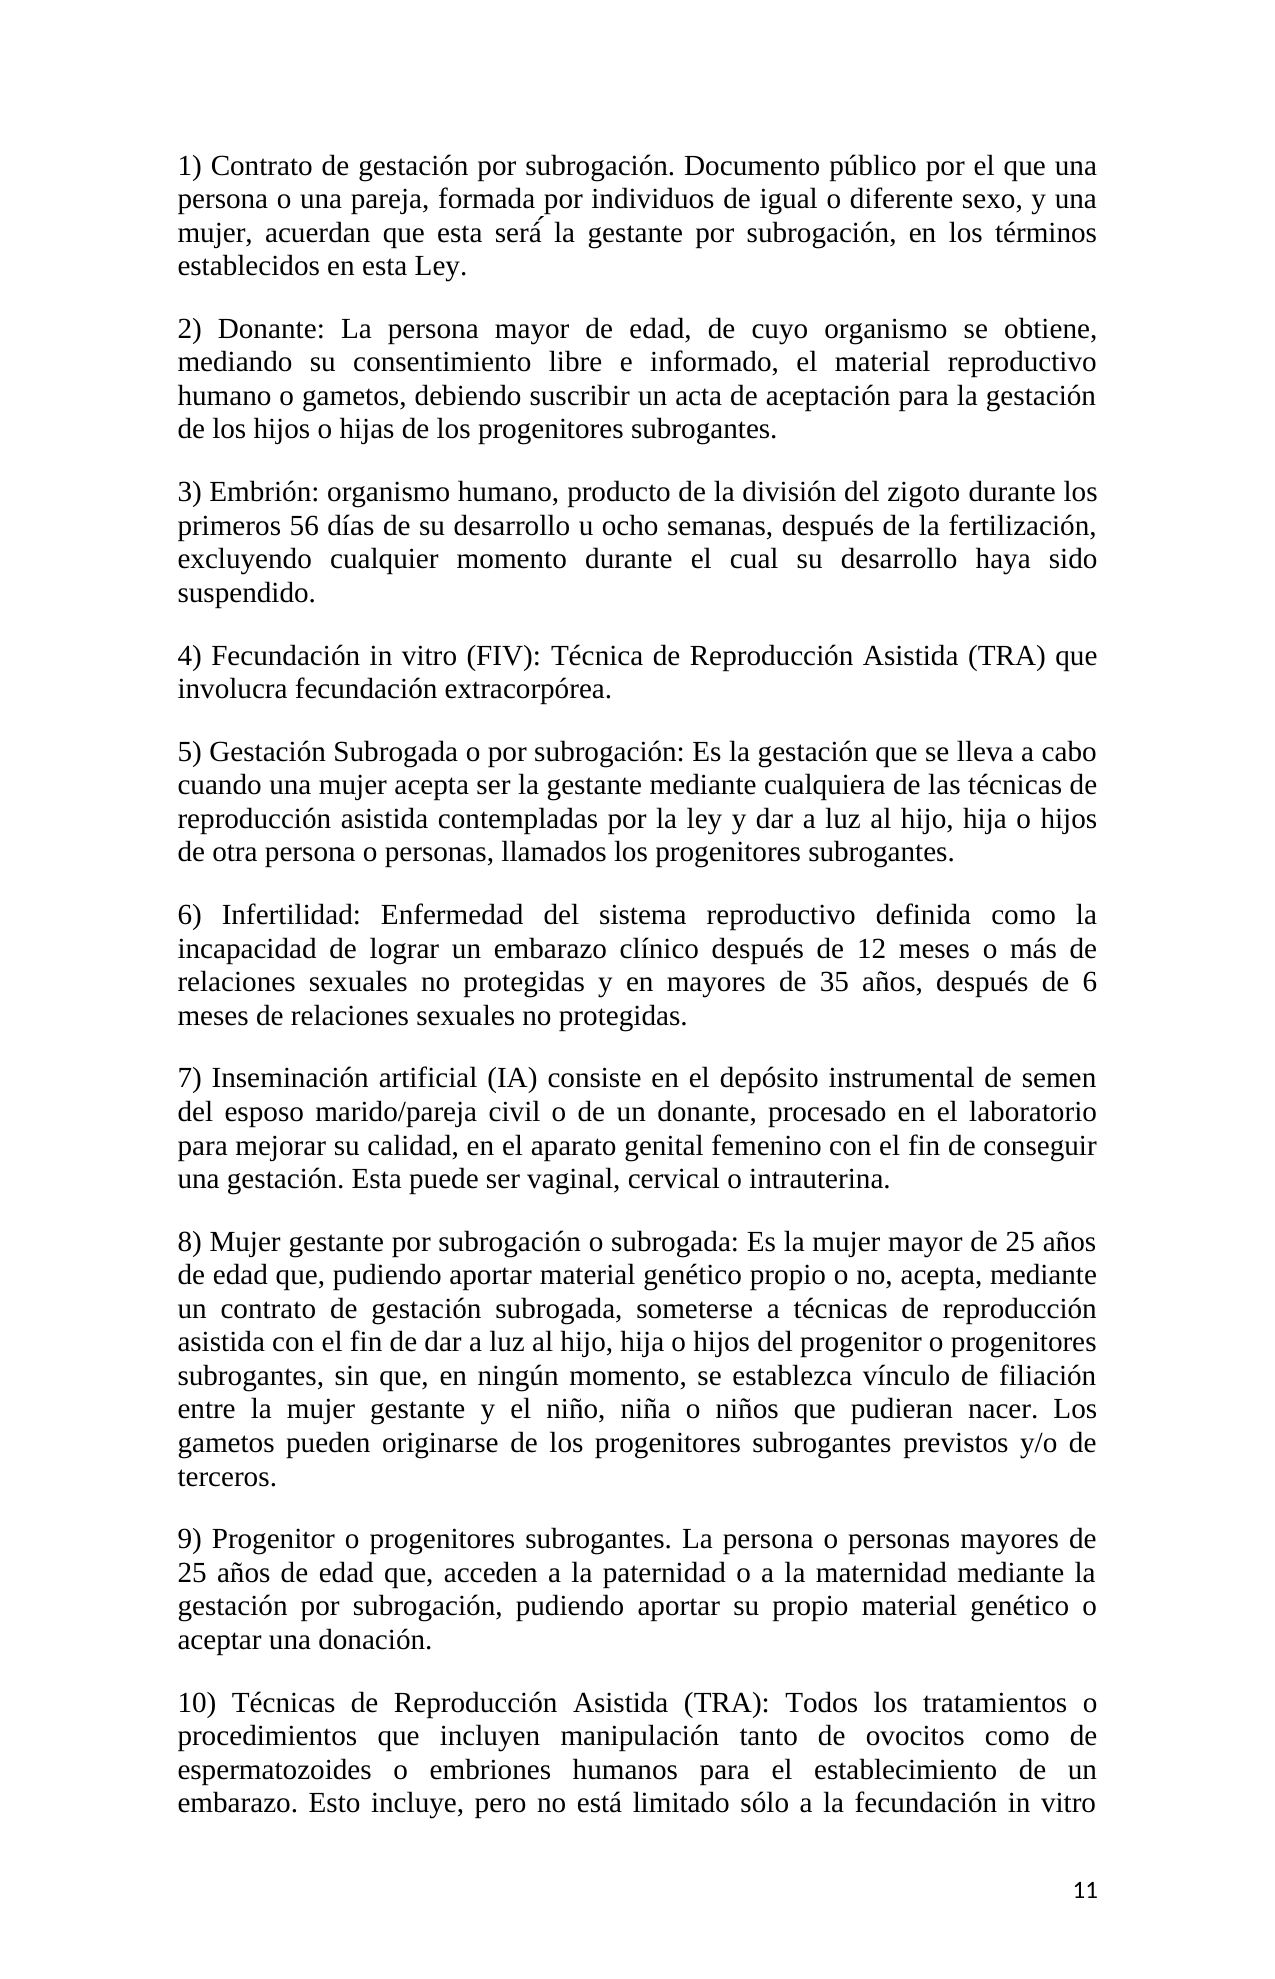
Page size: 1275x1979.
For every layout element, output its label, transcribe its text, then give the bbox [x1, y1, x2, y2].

text 8) Mujer gestante por subrogación o subrogada: Es la mujer mayor de 25 años de edad que, pudiendo aportar material genético propio o no, acepta, mediante un contrato de gestación subrogada, someterse a técnicas de reproducción asistida con el fin de dar a luz al hijo, hija o hijos del progenitor o progenitores subrogantes, sin que, en ningún momento, se establezca vínculo de filiación entre la mujer gestante y el niño, niña o niños que pudieran nacer. Los gametos pueden originarse de los progenitores subrogantes previstos y/o de terceros. [177, 1224, 1098, 1492]
text 6) Infertilidad: Enfermedad del sistema reproductivo definida como la incapacidad de lograr un embarazo clínico después de 12 meses o más de relaciones sexuales no protegidas y en mayores de 35 años, después de 6 meses de relaciones sexuales no protegidas. [177, 897, 1098, 1031]
text 1) Contrato de gestación por subrogación. Documento público por el que una persona o una pareja, formada por individuos de igual o diferente sexo, y una mujer, acuerdan que esta será́ la gestante por subrogación, en los términos establecidos en esta Ley. [177, 148, 1098, 282]
text 2) Donante: La persona mayor de edad, de cuyo organismo se obtiene, mediando su consentimiento libre e informado, el material reproductivo humano o gametos, debiendo suscribir un acta de aceptación para la gestación de los hijos o hijas de los progenitores subrogantes. [177, 311, 1098, 445]
text 3) Embrión: organismo humano, producto de la división del zigoto durante los primeros 56 días de su desarrollo u ocho semanas, después de la fertilización, excluyendo cualquier momento durante el cual su desarrollo haya sido suspendido. [177, 474, 1098, 608]
text 9) Progenitor o progenitores subrogantes. La persona o personas mayores de 25 años de edad que, acceden a la paternidad o a la maternidad mediante la gestación por subrogación, pudiendo aportar su propio material genético o aceptar una donación. [177, 1521, 1098, 1656]
text 4) Fecundación in vitro (FIV): Técnica de Reproducción Asistida (TRA) que involucra fecundación extracorpórea. [177, 638, 1098, 705]
text 5) Gestación Subrogada o por subrogación: Es la gestación que se lleva a cabo cuando una mujer acepta ser la gestante mediante cualquiera de las técnicas de reproducción asistida contempladas por la ley y dar a luz al hijo, hija o hijos de otra persona o personas, llamados los progenitores subrogantes. [177, 734, 1098, 868]
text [177, 1685, 1098, 1819]
text 7) Inseminación artificial (IA) consiste en el depósito instrumental de semen del esposo marido/pareja civil o de un donante, procesado en el laboratorio para mejorar su calidad, en el aparato genital femenino con el fin de conseguir una gestación. Esta puede ser vaginal, cervical o intrauterina. [177, 1061, 1098, 1195]
